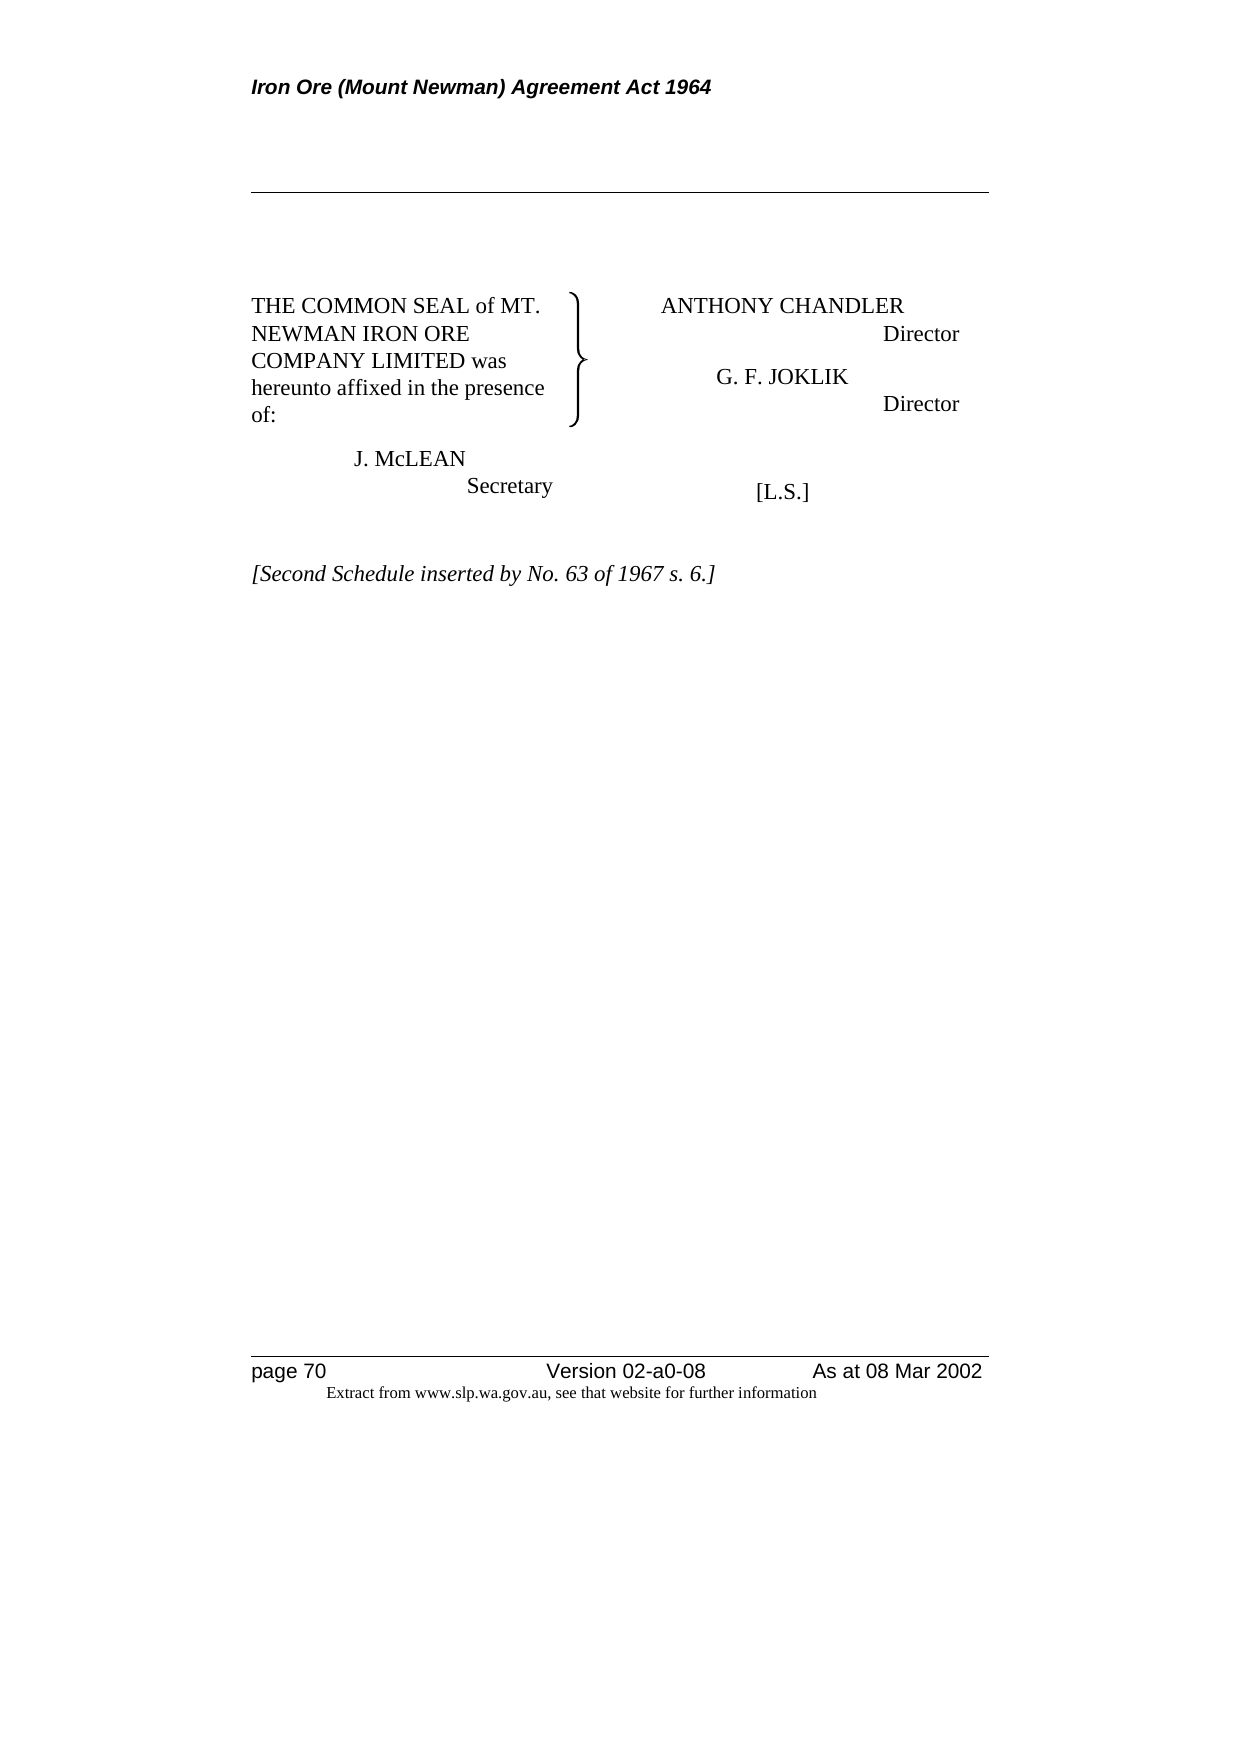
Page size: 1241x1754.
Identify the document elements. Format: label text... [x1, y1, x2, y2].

table_header [561, 275, 598, 504]
table_header THE COMMON SEAL of MT. NEWMAN IRON ORE COMPANY LIMITED was hereunto affixed in the presence of: J. McLEAN Secretary [244, 275, 561, 504]
table_header ANTHONY CHANDLER Director G. F. JOKLIK Director [L.S.] [598, 275, 967, 504]
text [Second Schedule inserted by No. 63 of 1967 s. 6.] [251, 561, 989, 587]
